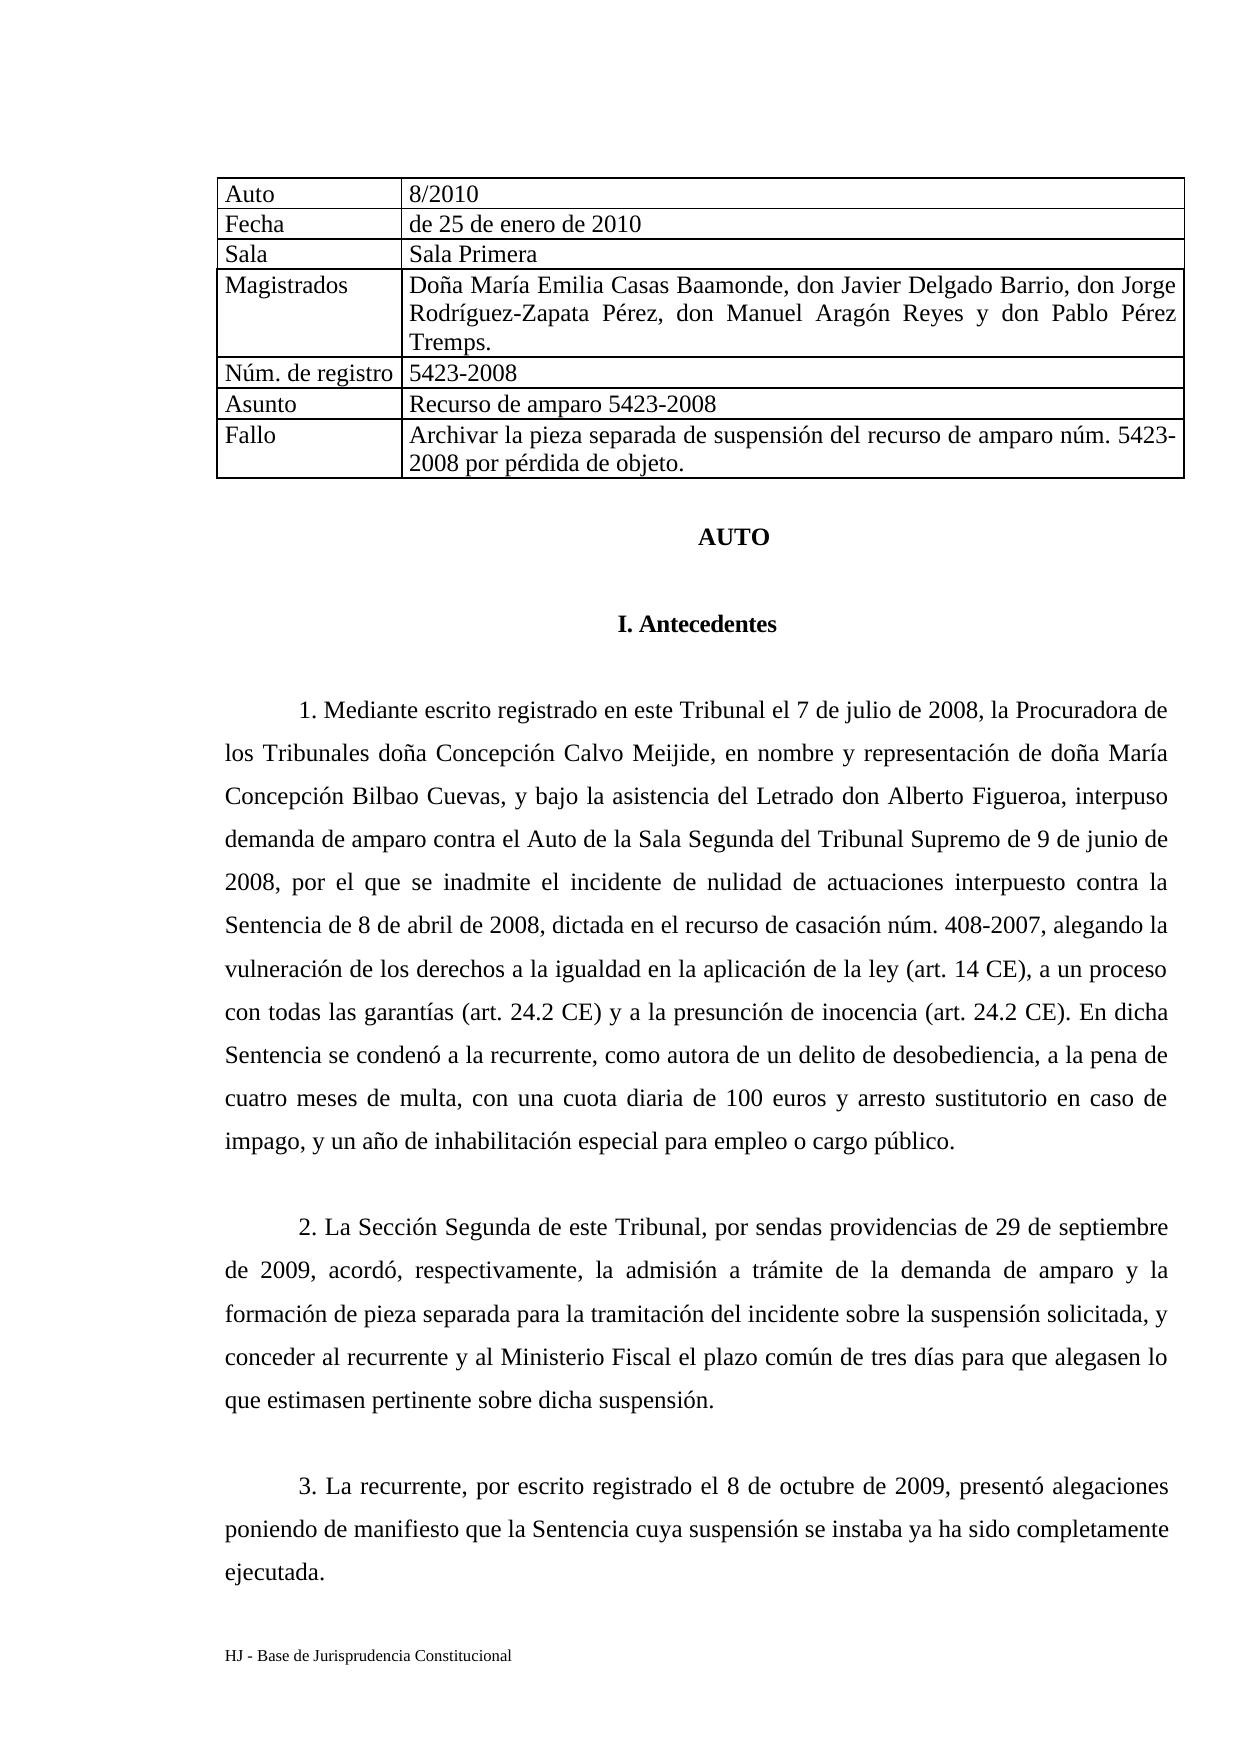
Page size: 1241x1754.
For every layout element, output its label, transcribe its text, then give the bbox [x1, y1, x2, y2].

table_cell Magistrados [218, 270, 401, 356]
table_cell Núm. de registro [218, 358, 401, 387]
table_cell Fallo [218, 420, 401, 477]
text I. Antecedentes [224, 609, 1169, 637]
table_cell de 25 de enero de 2010 [402, 209, 1184, 238]
table_cell Sala Primera [402, 240, 1184, 268]
table_cell Sala [218, 240, 401, 268]
text 1. Mediante escrito registrado en este Tribunal el 7 de julio de 2008, la Procuradora de los Tribunales doña Concepción Calvo Meijide, en nombre y representación de doña María Concepción Bilbao Cuevas, y bajo la asistencia del Letrado don Alberto Figueroa, interpuso demanda de amparo contra el Auto de la Sala Segunda del Tribunal Supremo de 9 de junio de 2008, por el que se inadmite el incidente de nulidad de actuaciones interpuesto contra la Sentencia de 8 de abril de 2008, dictada en el recurso de casación núm. 408-2007, alegando la vulneración de los derechos a la igualdad en la aplicación de la ley (art. 14 CE), a un proceso con todas las garantías (art. 24.2 CE) y a la presunción de inocencia (art. 24.2 CE). En dicha Sentencia se condenó a la recurrente, como autora de un delito de desobediencia, a la pena de cuatro meses de multa, con una cuota diaria de 100 euros y arresto sustitutorio en caso de impago, y un año de inhabilitación especial para empleo o cargo público. [224, 695, 1169, 1155]
table_cell 5423-2008 [403, 358, 1183, 387]
table_header 8/2010 [402, 179, 1184, 207]
table_cell Fecha [218, 209, 401, 238]
text 3. La recurrente, por escrito registrado el 8 de octubre de 2009, presentó alegaciones poniendo de manifiesto que la Sentencia cuya suspensión se instaba ya ha sido completamente ejecutada. [224, 1471, 1169, 1586]
table_header Auto [218, 179, 401, 207]
text 2. La Sección Segunda de este Tribunal, por sendas providencias de 29 de septiembre de 2009, acordó, respectivamente, la admisión a trámite de la demanda de amparo y la formación de pieza separada para la tramitación del incidente sobre la suspensión solicitada, y conceder al recurrente y al Ministerio Fiscal el plazo común de tres días para que alegasen lo que estimasen pertinente sobre dicha suspensión. [224, 1212, 1169, 1414]
table_cell Recurso de amparo 5423-2008 [403, 389, 1183, 418]
table_cell Asunto [218, 389, 401, 418]
table_cell Archivar la pieza separada de suspensión del recurso de amparo núm. 5423-2008 por pérdida de objeto. [403, 420, 1183, 477]
text AUTO [224, 522, 1169, 551]
table_cell Doña María Emilia Casas Baamonde, don Javier Delgado Barrio, don Jorge Rodríguez-Zapata Pérez, don Manuel Aragón Reyes y don Pablo Pérez Tremps. [403, 270, 1183, 356]
